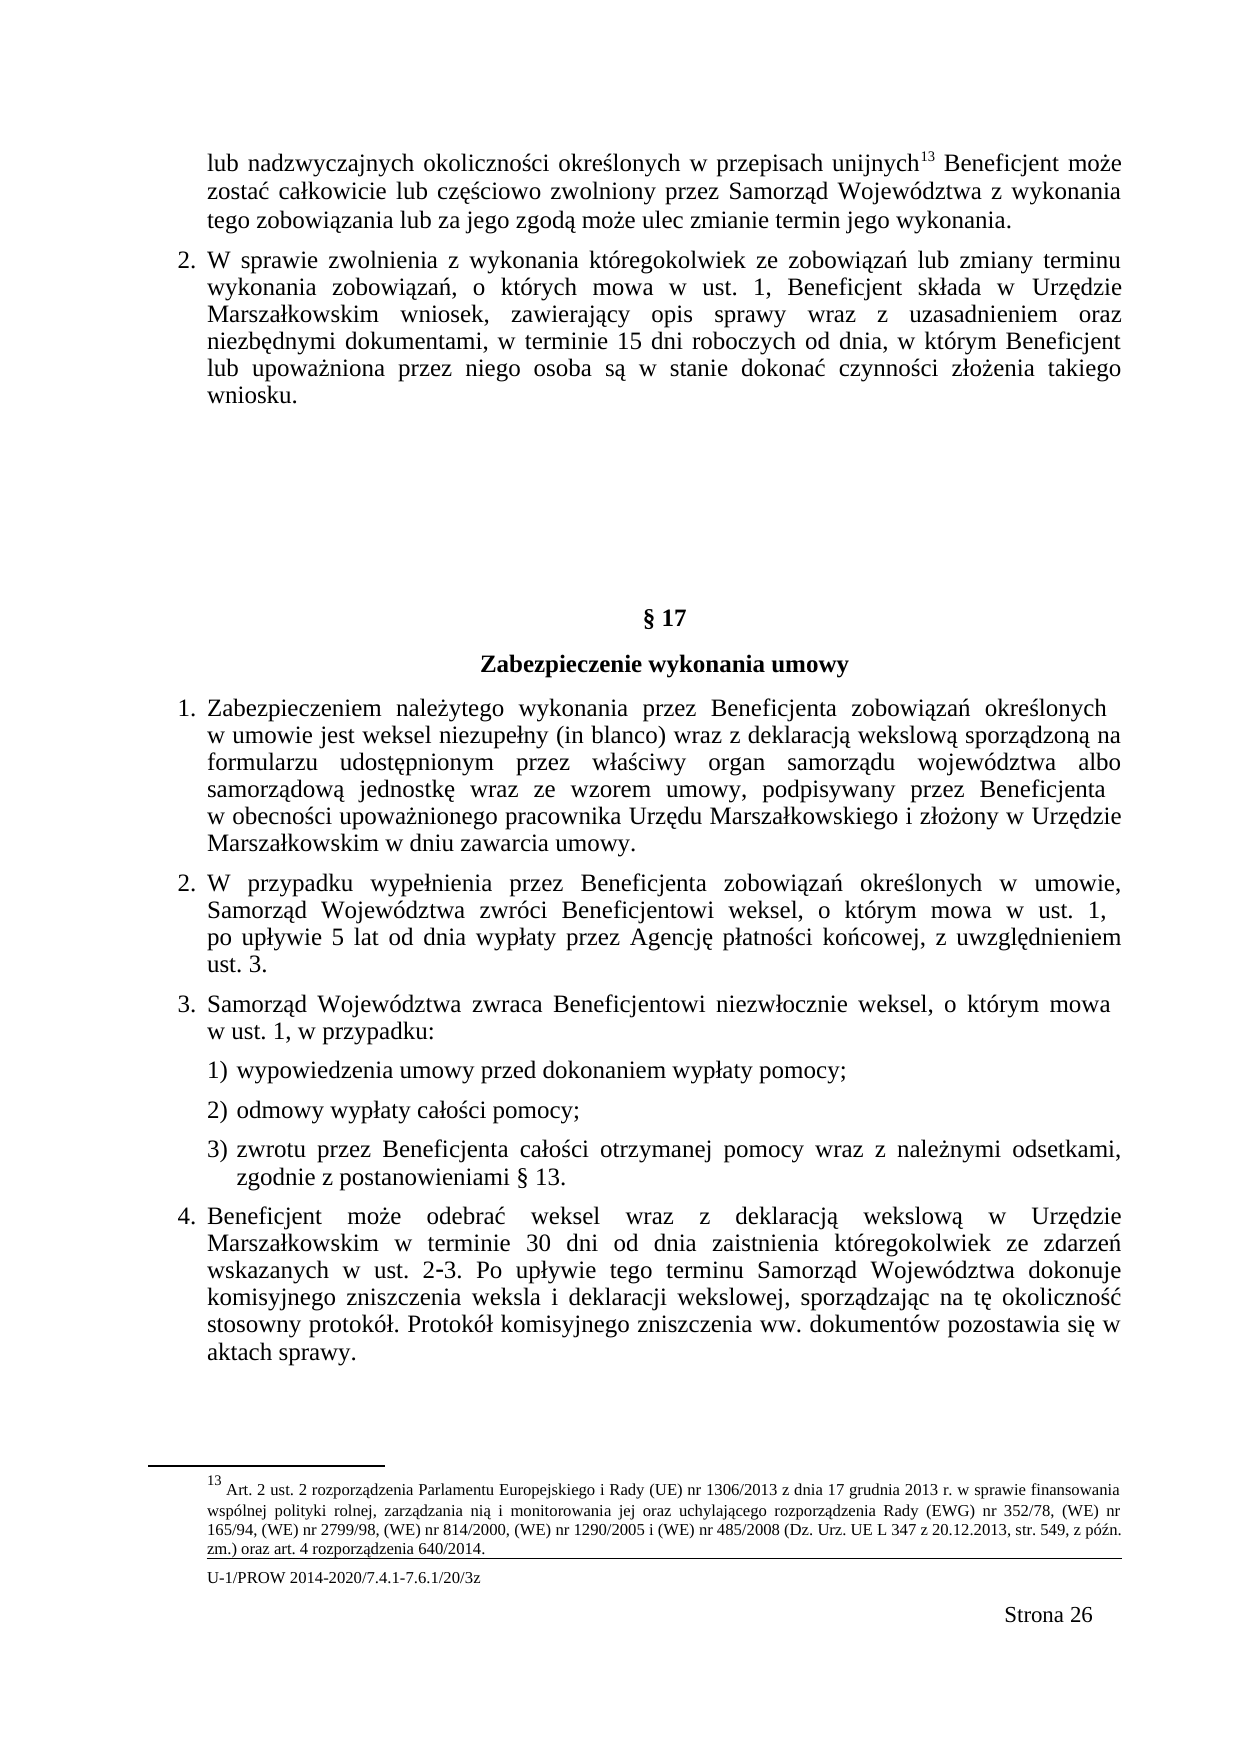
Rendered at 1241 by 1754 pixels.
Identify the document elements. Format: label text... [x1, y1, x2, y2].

text Zabezpieczenie wykonania umowy [207, 649, 1122, 678]
list Zabezpieczeniem należytego wykonania przez Beneficjenta zobowiązań określonych w umowie jest weksel niezupełny (in blanco) wraz z deklaracją wekslową sporządzoną na formularzu udostępnionym przez właściwy organ samorządu województwa albo samorządową jednostkę wraz ze wzorem umowy, podpisywany przez Beneficjenta w obecności upoważnionego pracownika Urzędu Marszałkowskiego i złożony w Urzędzie Marszałkowskim w dniu zawarcia umowy. [177, 694, 1122, 857]
list Samorząd Województwa zwraca Beneficjentowi niezwłocznie weksel, o którym mowa w ust. 1, w przypadku: [177, 990, 1122, 1044]
text § 17 [207, 603, 1122, 632]
list W przypadku wypełnienia przez Beneficjenta zobowiązań określonych w umowie, Samorząd Województwa zwróci Beneficjentowi weksel, o którym mowa w ust. 1, po upływie 5 lat od dnia wypłaty przez Agencję płatności końcowej, z uwzględnieniem ust. 3. [177, 869, 1122, 978]
list odmowy wypłaty całości pomocy; [207, 1097, 1122, 1124]
list W sprawie zwolnienia z wykonania któregokolwiek ze zobowiązań lub zmiany terminu wykonania zobowiązań, o których mowa w ust. 1, Beneficjent składa w Urzędzie Marszałkowskim wniosek, zawierający opis sprawy wraz z uzasadnieniem oraz niezbędnymi dokumentami, w terminie 15 dni roboczych od dnia, w którym Beneficjent lub upoważniona przez niego osoba są w stanie dokonać czynności złożenia takiego wniosku. [177, 246, 1122, 409]
list Beneficjent może odebrać weksel wraz z deklaracją wekslową w Urzędzie Marszałkowskim w terminie 30 dni od dnia zaistnienia któregokolwiek ze zdarzeń wskazanych w ust. 23. Po upływie tego terminu Samorząd Województwa dokonuje komisyjnego zniszczenia weksla i deklaracji wekslowej, sporządzając na tę okoliczność stosowny protokół. Protokół komisyjnego zniszczenia ww. dokumentów pozostawia się w aktach sprawy. [177, 1203, 1122, 1365]
list zwrotu przez Beneficjenta całości otrzymanej pomocy wraz z należnymi odsetkami, zgodnie z postanowieniami § 13. [207, 1136, 1122, 1190]
list wypowiedzenia umowy przed dokonaniem wypłaty pomocy; [207, 1057, 1122, 1084]
